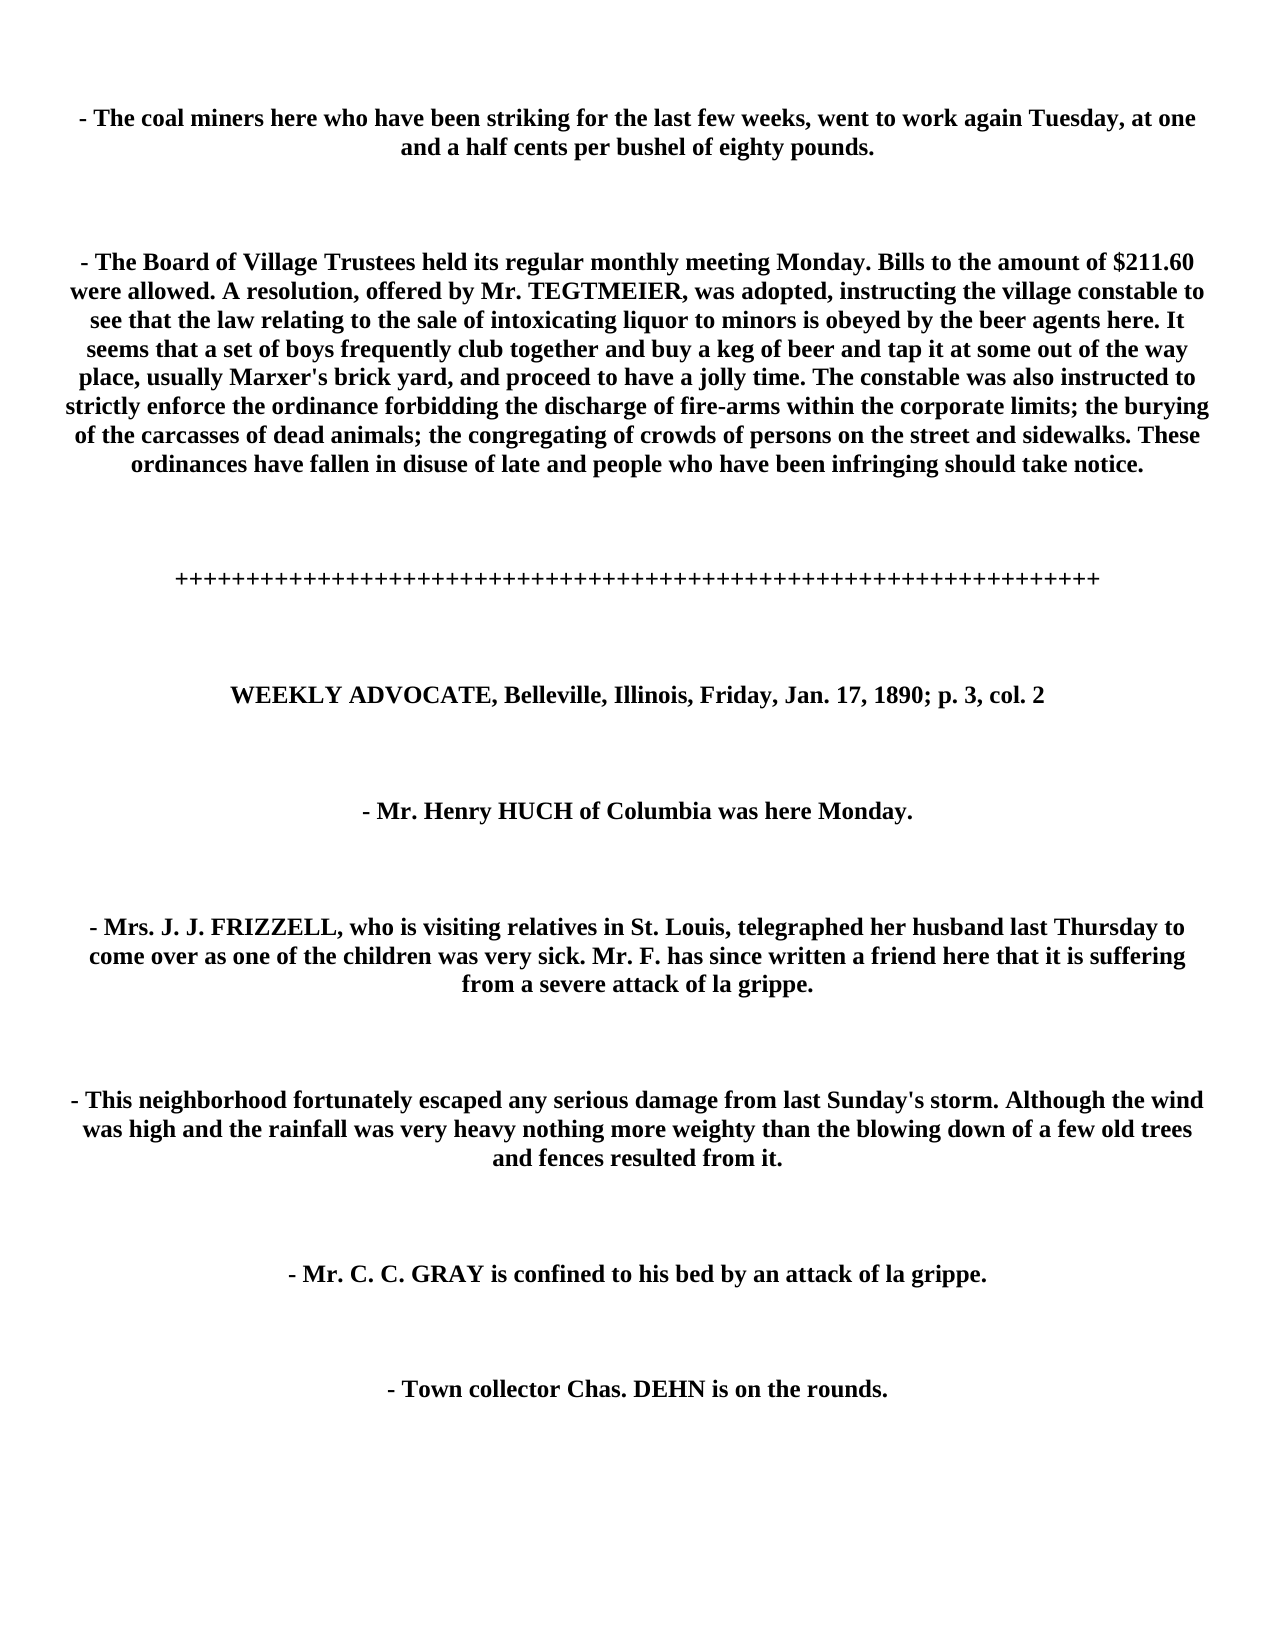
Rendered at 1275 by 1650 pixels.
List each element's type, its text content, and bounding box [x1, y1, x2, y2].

text - Mrs. J. J. FRIZZELL, who is visiting relatives in St. Louis, telegraphed her husband last Thursday to come over as one of the children was very sick. Mr. F. has since written a friend here that it is suffering from a severe attack of la grippe. [60, 912, 1215, 998]
text - Mr. C. C. GRAY is confined to his bed by an attack of la grippe. [60, 1259, 1215, 1287]
text - The coal miners here who have been striking for the last few weeks, went to work again Tuesday, at one and a half cents per bushel of eighty pounds. [60, 103, 1215, 160]
text WEEKLY ADVOCATE, Belleville, Illinois, Friday, Jan. 17, 1890; p. 3, col. 2 [60, 680, 1215, 709]
text - The Board of Village Trustees held its regular monthly meeting Monday. Bills to the amount of $211.60 were allowed. A resolution, offered by Mr. TEGTMEIER, was adopted, instructing the village constable to see that the law relating to the sale of intoxicating liquor to minors is obeyed by the beer agents here. It seems that a set of boys frequently club together and buy a keg of beer and tap it at some out of the way place, usually Marxer's brick yard, and proceed to have a jolly time. The constable was also instructed to strictly enforce the ordinance forbidding the discharge of fire-arms within the corporate limits; the burying of the carcasses of dead animals; the congregating of crowds of persons on the street and sidewalks. These ordinances have fallen in disuse of late and people who have been infringing should take notice. [60, 247, 1215, 477]
text - This neighborhood fortunately escaped any serious damage from last Sunday's storm. Although the wind was high and the rainfall was very heavy nothing more weighty than the blowing down of a few old trees and fences resulted from it. [60, 1085, 1215, 1172]
text +++++++++++++++++++++++++++++++++++++++++++++++++++++++++++++++++ [60, 564, 1215, 593]
text - Town collector Chas. DEHN is on the rounds. [60, 1374, 1215, 1403]
text - Mr. Henry HUCH of Columbia was here Monday. [60, 796, 1215, 825]
